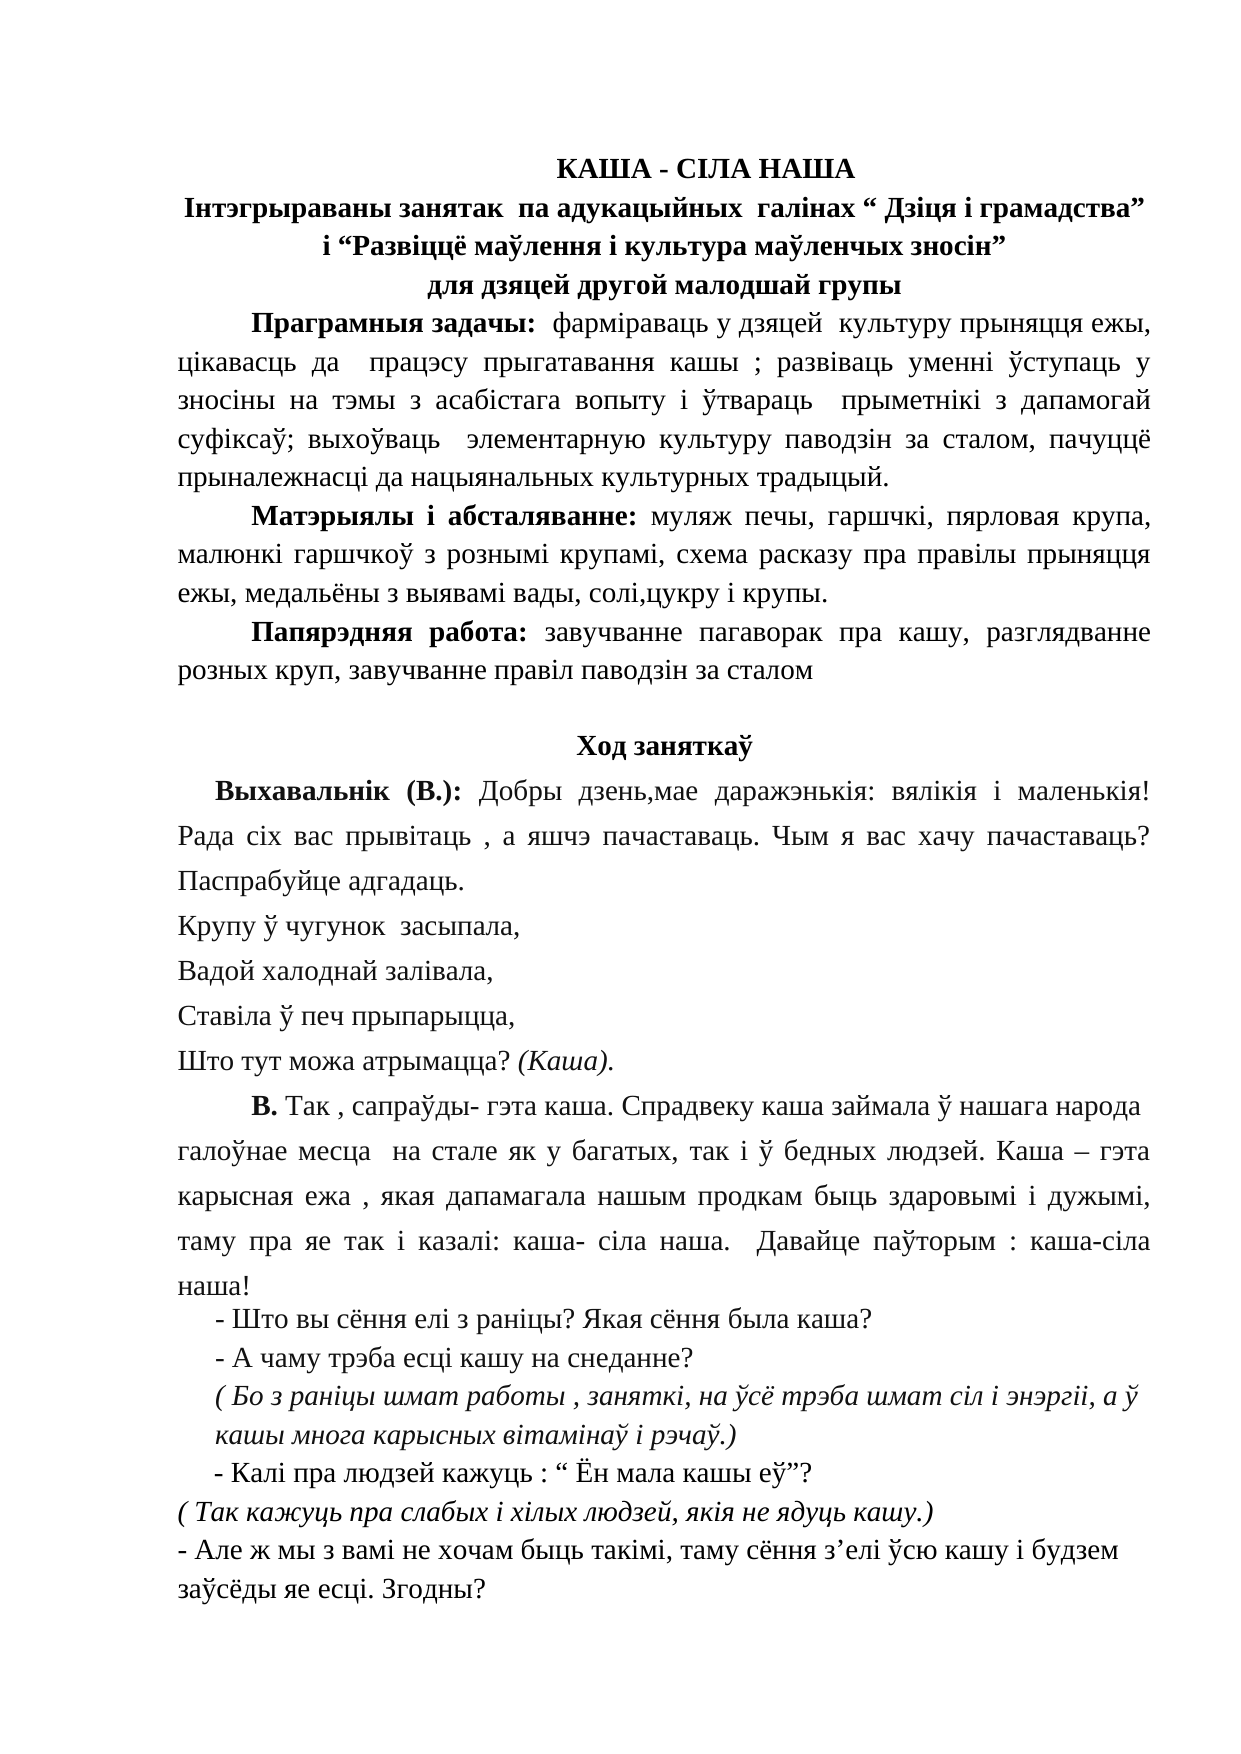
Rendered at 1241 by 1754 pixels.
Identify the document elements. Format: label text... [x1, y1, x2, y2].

text Інтэгрыраваны занятак па адукацыйных галінах “ Дзіця і грамадства” [177, 190, 1152, 223]
text галоўнае месца на стале як у багатых, так і ў бедных людзей. Каша – гэта карысная ежа , якая дапамагала нашым продкам быць здаровымі і дужымі, таму пра яе так і казалі: каша- сіла наша. Давайце паўторым : каша-сіла наша! [177, 1121, 1152, 1301]
text Ставіла ў печ прыпарыцца, [177, 986, 1152, 1031]
text ( Так кажуць пра слабых і хілых людзей, якія не ядуць кашу.) [177, 1494, 1152, 1527]
text для дзяцей другой малодшай групы [177, 267, 1152, 300]
text Папярэдняя работа: завучванне пагаворак пра кашу, разглядванне розных круп, завучванне правіл паводзін за сталом [177, 614, 1152, 686]
text Што тут можа атрымацца? (Каша). [177, 1031, 1152, 1076]
text КАША - СІЛА НАША [177, 151, 1152, 185]
text і “Развіццё маўлення і культура маўленчых зносін” [177, 228, 1152, 262]
text Ход заняткаў [177, 726, 1152, 761]
text - Што вы сёння елі з раніцы? Якая сёння была каша? [215, 1301, 1152, 1335]
text В. Так , сапраўды- гэта каша. Спрадвеку каша займала ў нашага народа [177, 1076, 1152, 1121]
text - Але ж мы з вамі не хочам быць такімі, таму сёння з’елі ўсю кашу і будзем заўсёды яе есці. Згодны? [177, 1532, 1152, 1604]
text ( Бо з раніцы шмат работы , заняткі, на ўсё трэба шмат сіл і энэргіі, а ў кашы многа карысных вітамінаў і рэчаў.) [215, 1378, 1152, 1450]
text - А чаму трэба есці кашу на снеданне? [215, 1340, 1152, 1373]
text Матэрыялы і абсталяванне: муляж печы, гаршчкі, пярловая крупа, малюнкі гаршчкоў з рознымі крупамі, схема расказу пра правілы прыняцця ежы, медальёны з выявамі вады, солі,цукру і крупы. [177, 498, 1152, 609]
text Праграмныя задачы: фарміраваць у дзяцей культуру прыняцця ежы, цікавасць да працэсу прыгатавання кашы ; развіваць уменні ўступаць у зносіны на тэмы з асабістага вопыту і ўтвараць прыметнікі з дапамогай суфіксаў; выхоўваць элементарную культуру паводзін за сталом, пачуццё прыналежнасці да нацыянальных культурных традыцый. [177, 305, 1152, 493]
text Выхавальнік (В.): Добры дзень,мае даражэнькія: вялікія і маленькія! Рада сіх вас прывітаць , а яшчэ пачаставаць. Чым я вас хачу пачаставаць? Паспрабуйце адгадаць. [177, 761, 1152, 896]
text - Калі пра людзей кажуць : “ Ён мала кашы еў”? [177, 1455, 1152, 1489]
text Крупу ў чугунок засыпала, [177, 896, 1152, 941]
text Вадой халоднай залівала, [177, 941, 1152, 986]
